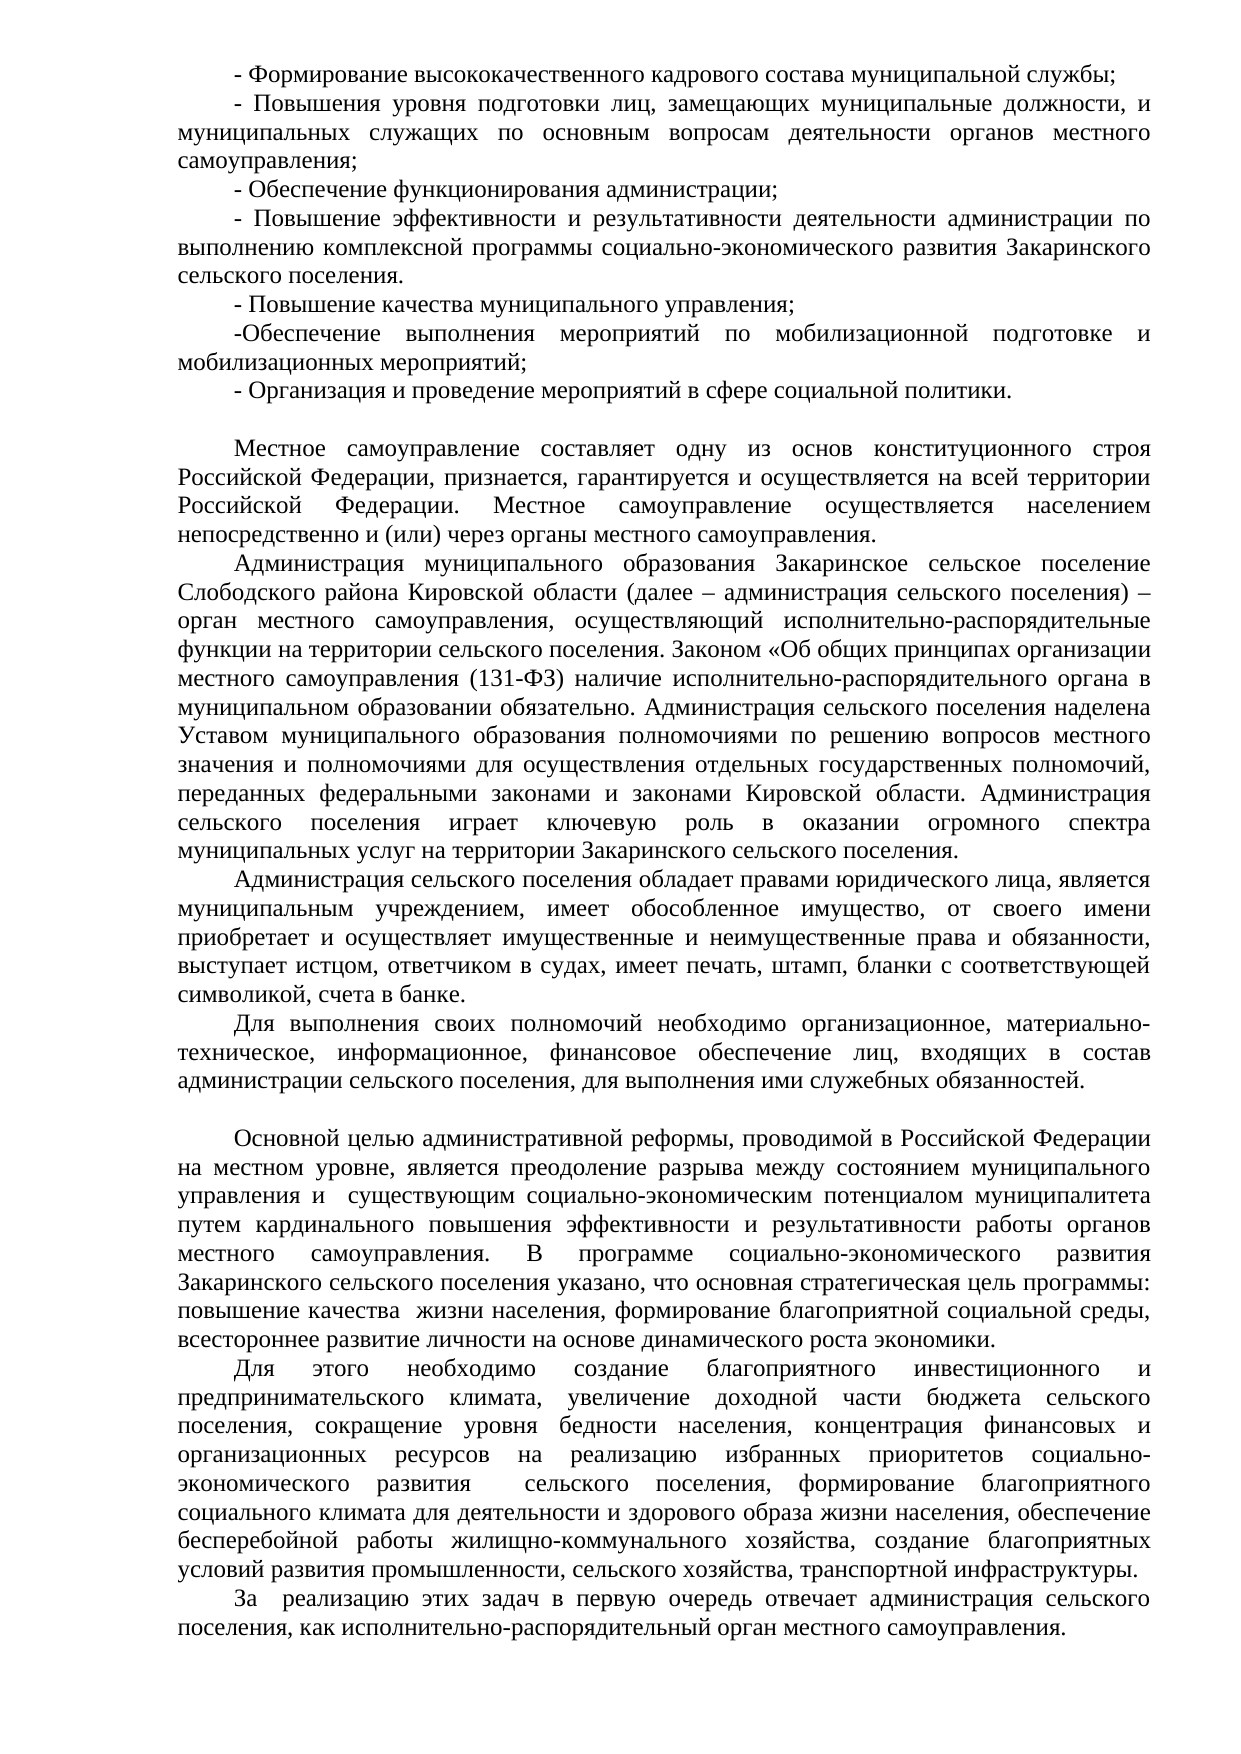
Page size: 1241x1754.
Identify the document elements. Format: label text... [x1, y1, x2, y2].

text - Повышение качества муниципального управления; [177, 289, 1152, 318]
text Для выполнения своих полномочий необходимо организационное, материально-техническое, информационное, финансовое обеспечение лиц, входящих в состав администрации сельского поселения, для выполнения ими служебных обязанностей. [177, 1008, 1152, 1094]
text - Организация и проведение мероприятий в сфере социальной политики. [177, 375, 1152, 404]
text Для этого необходимо создание благоприятного инвестиционного и предпринимательского климата, увеличение доходной части бюджета сельского поселения, сокращение уровня бедности населения, концентрация финансовых и организационных ресурсов на реализацию избранных приоритетов социально-экономического развития сельского поселения, формирование благоприятного социального климата для деятельности и здорового образа жизни населения, обеспечение бесперебойной работы жилищно-коммунального хозяйства, создание благоприятных условий развития промышленности, сельского хозяйства, транспортной инфраструктуры. [177, 1353, 1152, 1583]
text За реализацию этих задач в первую очередь отвечает администрация сельского поселения, как исполнительно-распорядительный орган местного самоуправления. [177, 1583, 1152, 1640]
text -Обеспечение выполнения мероприятий по мобилизационной подготовке и мобилизационных мероприятий; [177, 318, 1152, 375]
text Администрация сельского поселения обладает правами юридического лица, является муниципальным учреждением, имеет обособленное имущество, от своего имени приобретает и осуществляет имущественные и неимущественные права и обязанности, выступает истцом, ответчиком в судах, имеет печать, штамп, бланки с соответствующей символикой, счета в банке. [177, 864, 1152, 1008]
text - Повышение эффективности и результативности деятельности администрации по выполнению комплексной программы социально-экономического развития Закаринского сельского поселения. [177, 203, 1152, 289]
text Основной целью административной реформы, проводимой в Российской Федерации на местном уровне, является преодоление разрыва между состоянием муниципального управления и существующим социально-экономическим потенциалом муниципалитета путем кардинального повышения эффективности и результативности работы органов местного самоуправления. В программе социально-экономического развития Закаринского сельского поселения указано, что основная стратегическая цель программы: повышение качества жизни населения, формирование благоприятной социальной среды, всестороннее развитие личности на основе динамического роста экономики. [177, 1123, 1152, 1353]
text Администрация муниципального образования Закаринское сельское поселение Слободского района Кировской области (далее – администрация сельского поселения) – орган местного самоуправления, осуществляющий исполнительно-распорядительные функции на территории сельского поселения. Законом «Об общих принципах организации местного самоуправления (131-ФЗ) наличие исполнительно-распорядительного органа в муниципальном образовании обязательно. Администрация сельского поселения наделена Уставом муниципального образования полномочиями по решению вопросов местного значения и полномочиями для осуществления отдельных государственных полномочий, переданных федеральными законами и законами Кировской области. Администрация сельского поселения играет ключевую роль в оказании огромного спектра муниципальных услуг на территории Закаринского сельского поселения. [177, 548, 1152, 864]
text - Обеспечение функционирования администрации; [177, 174, 1152, 203]
text - Повышения уровня подготовки лиц, замещающих муниципальные должности, и муниципальных служащих по основным вопросам деятельности органов местного самоуправления; [177, 88, 1152, 174]
text - Формирование высококачественного кадрового состава муниципальной службы; [177, 59, 1152, 88]
text Местное самоуправление составляет одну из основ конституционного строя Российской Федерации, признается, гарантируется и осуществляется на всей территории Российской Федерации. Местное самоуправление осуществляется населением непосредственно и (или) через органы местного самоуправления. [177, 433, 1152, 548]
